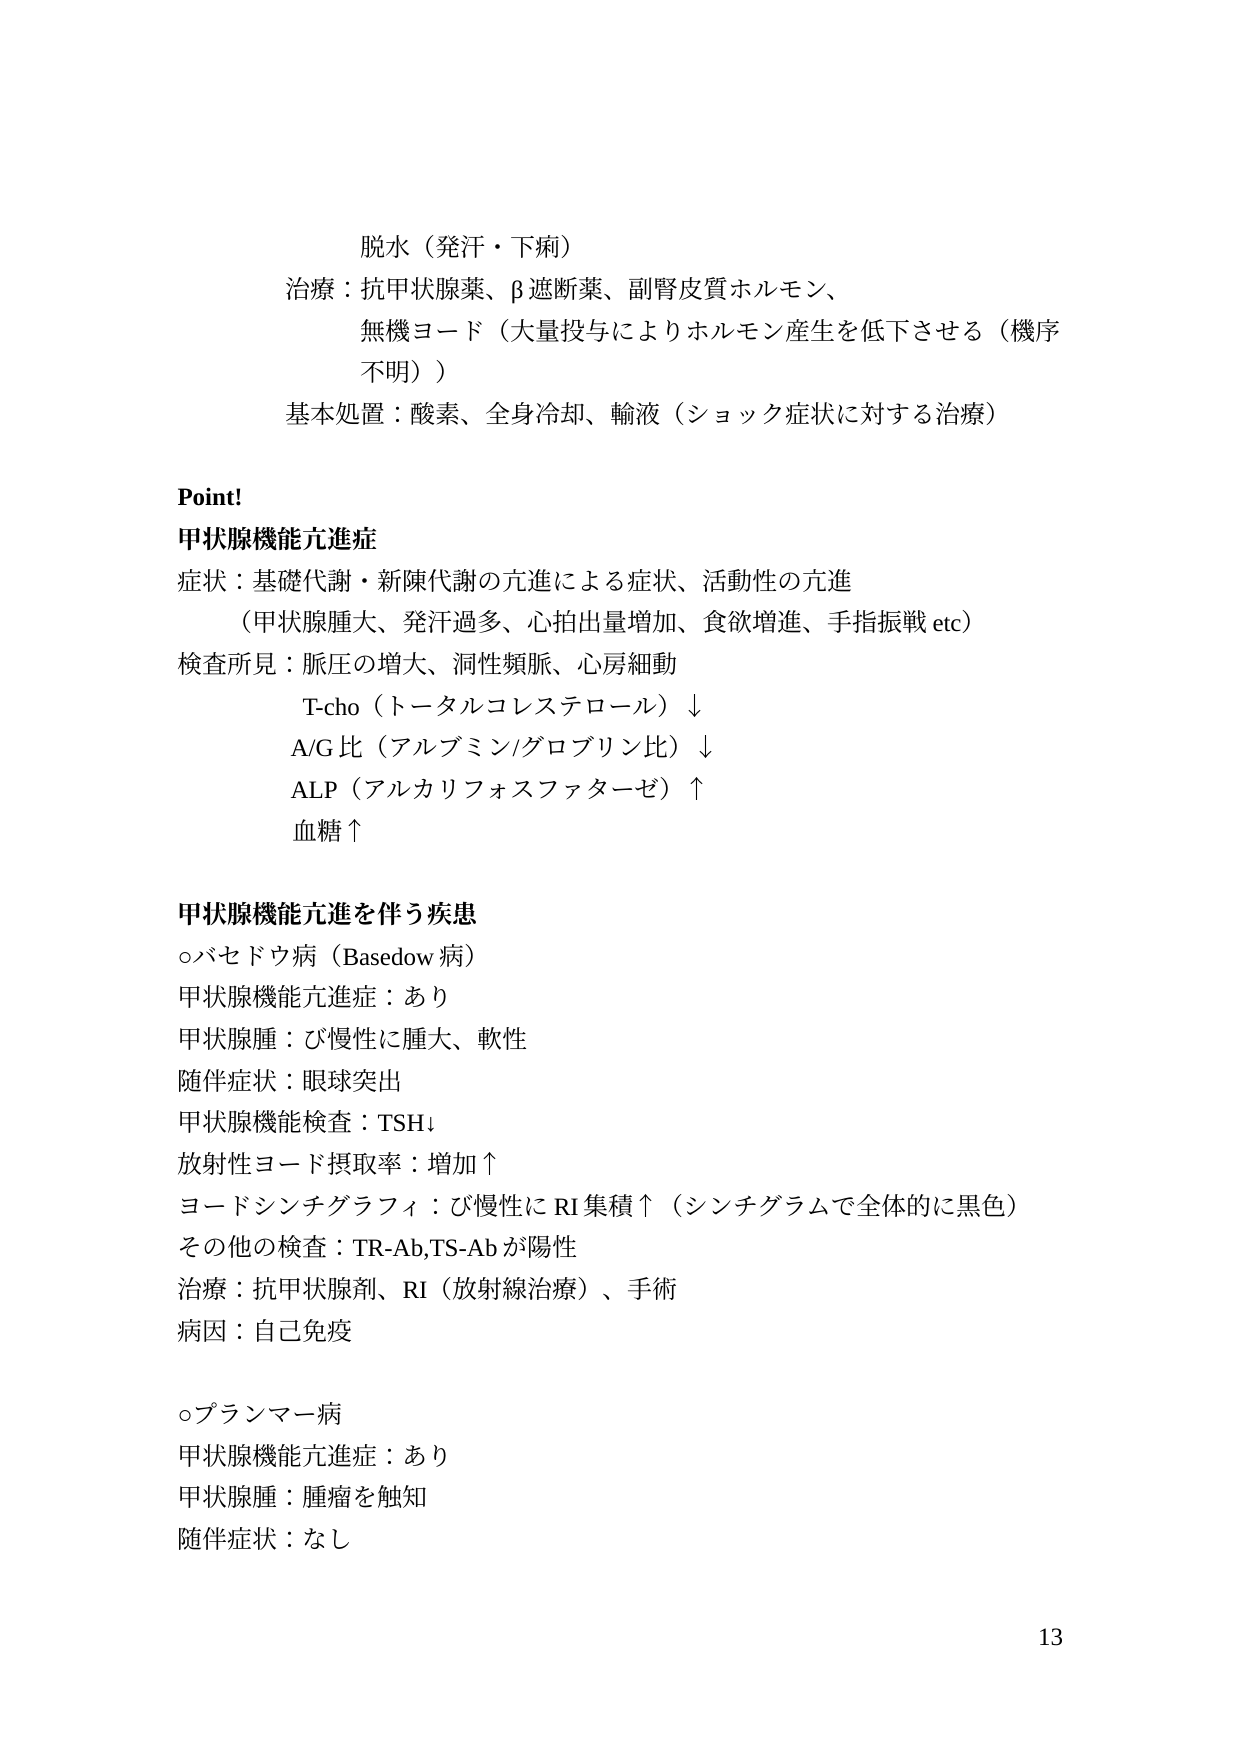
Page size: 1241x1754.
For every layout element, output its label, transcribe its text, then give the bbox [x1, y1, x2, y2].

text 随伴症状：眼球突出 [177, 1058, 1063, 1100]
text 甲状腺機能亢進を伴う疾患 [177, 892, 1063, 933]
text 甲状腺機能検査：TSH↓ [177, 1100, 1063, 1142]
list 脱水（発汗・下痢） [286, 225, 1063, 267]
text 甲状腺機能亢進症：あり [177, 1433, 1063, 1475]
text T-cho（トータルコレステロール）↓ [177, 683, 1063, 725]
list 不明）） [286, 350, 1063, 392]
list 血糖↑ [286, 808, 1063, 850]
text ○プランマー病 [177, 1392, 1063, 1433]
list 基本処置：酸素、全身冷却、輸液（ショック症状に対する治療） [286, 392, 1063, 433]
list A/G比（アルブミン/グロブリン比）↓ [286, 725, 1063, 767]
list ALP（アルカリフォスファターゼ）↑ [286, 767, 1063, 808]
text （甲状腺腫大、発汗過多、心拍出量増加、食欲増進、手指振戦etc） [177, 600, 1063, 642]
text ヨードシンチグラフィ：び慢性にRI集積↑（シンチグラムで全体的に黒色） [177, 1183, 1063, 1225]
text 検査所見：脈圧の増大、洞性頻脈、心房細動 [177, 642, 1063, 683]
text 症状：基礎代謝・新陳代謝の亢進による症状、活動性の亢進 [177, 558, 1063, 600]
text 随伴症状：なし [177, 1517, 1063, 1558]
text 甲状腺機能亢進症：あり [177, 975, 1063, 1017]
text 甲状腺機能亢進症 [177, 517, 1063, 558]
text ○バセドウ病（Basedow病） [177, 933, 1063, 975]
text 甲状腺腫：び慢性に腫大、軟性 [177, 1017, 1063, 1058]
list 無機ヨード（大量投与によりホルモン産生を低下させる（機序 [286, 308, 1063, 350]
text Point! [177, 475, 1063, 517]
text 治療：抗甲状腺剤、RI（放射線治療）、手術 [177, 1267, 1063, 1308]
list 治療：抗甲状腺薬、β遮断薬、副腎皮質ホルモン、 [286, 267, 1063, 308]
text 放射性ヨード摂取率：増加↑ [177, 1142, 1063, 1183]
text 甲状腺腫：腫瘤を触知 [177, 1475, 1063, 1517]
text その他の検査：TR-Ab,TS-Abが陽性 [177, 1225, 1063, 1267]
text 病因：自己免疫 [177, 1308, 1063, 1350]
